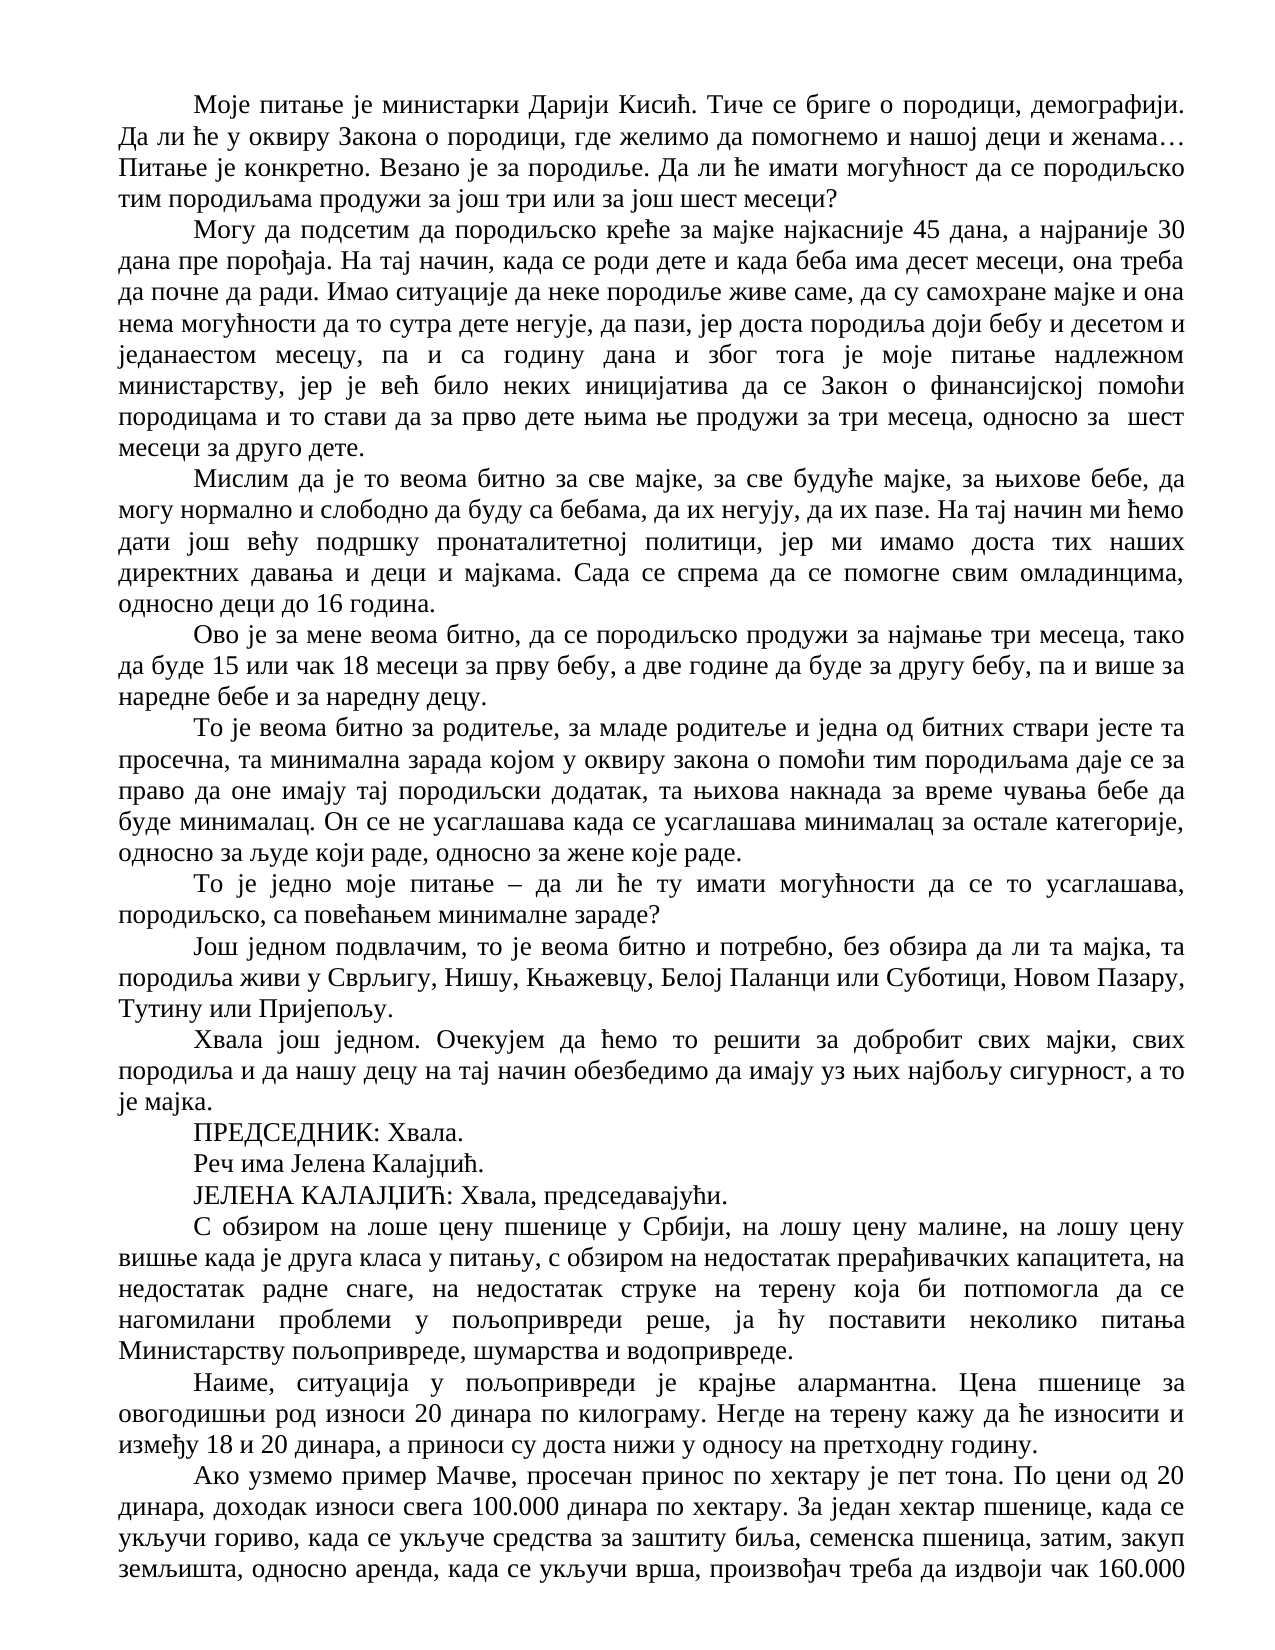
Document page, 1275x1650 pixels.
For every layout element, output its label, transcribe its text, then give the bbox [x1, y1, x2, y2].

text ПРЕДСЕДНИК: Хвала. [118, 1116, 1186, 1148]
text То је једно моје питање – да ли ће ту имати могућности да се то усаглашава, породиљско, са повећањем минималне зараде? [118, 867, 1186, 929]
text Хвала још једном. Очекујем да ћемо то решити за добробит свих мајки, свих породиља и да нашу децу на тај начин обезбедимо да имају уз њих најбољу сигурност, а то је мајка. [118, 1023, 1186, 1116]
text Реч има Јелена Калајџић. [118, 1148, 1186, 1179]
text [118, 1459, 1186, 1584]
text Моје питање је министарки Дарији Кисић. Тиче се бриге о породици, демографији. Да ли ће у оквиру Закона о породици, где желимо да помогнемо и нашој деци и женама… Питање је конкретно. Везано је за породиље. Да ли ће имати могућност да се породиљско тим породиљама продужи за још три или за још шест месеци? [118, 89, 1186, 213]
text Ово је за мене веома битно, да се породиљско продужи за најмање три месеца, тако да буде 15 или чак 18 месеци за прву бебу, а две године да буде за другу бебу, па и више за наредне бебе и за наредну децу. [118, 618, 1186, 712]
text С обзиром на лоше цену пшенице у Србији, на лошу цену малине, на лошу цену вишње када је друга класа у питању, с обзиром на недостатак прерађивачких капацитета, на недостатак радне снаге, на недостатак струке на терену која би потпомогла да се нагомилани проблеми у пољопривреди реше, ја ћу поставити неколико питања Министарству пољопривреде, шумарства и водопривреде. [118, 1210, 1186, 1366]
text Наиме, ситуација у пољопривреди је крајње алармантна. Цена пшенице за овогодишњи род износи 20 динара по килограму. Негде на терену кажу да ће износити и између 18 и 20 динара, а приноси су доста нижи у односу на претходну годину. [118, 1366, 1186, 1459]
text Мислим да је то веома битно за све мајке, за све будуће мајке, за њихове бебе, да могу нормално и слободно да буду са бебама, да их негују, да их пазе. На тај начин ми ћемо дати још већу подршку пронаталитетној политици, јер ми имамо доста тих наших директних давања и деци и мајкама. Сада се спрема да се помогне свим омладинцима, односно деци до 16 година. [118, 462, 1186, 618]
text То је веома битно за родитеље, за младе родитеље и једна од битних ствари јесте та просечна, та минимална зарада којом у оквиру закона о помоћи тим породиљама даје се за право да оне имају тај породиљски додатак, та њихова накнада за време чувања бебе да буде минималац. Он се не усаглашава када се усаглашава минималац за остале категорије, односно за људе који раде, односно за жене које раде. [118, 712, 1186, 867]
text ЈЕЛЕНА КАЛАЈЏИЋ: Хвала, председавајући. [118, 1179, 1186, 1210]
text Још једном подвлачим, то је веома битно и потребно, без обзира да ли та мајка, та породиља живи у Сврљигу, Нишу, Књажевцу, Белој Паланци или Суботици, Новом Пазару, Тутину или Пријепољу. [118, 929, 1186, 1023]
text Могу да подсетим да породиљско креће за мајке најкасније 45 дана, а најраније 30 дана пре порођаја. На тај начин, када се роди дете и када беба има десет месеци, она треба да почне да ради. Имао ситуације да неке породиље живе саме, да су самохране мајке и она нема могућности да то сутра дете негује, да пази, јер доста породиља доји бебу и десетом и једанаестом месецу, па и са годину дана и због тога је моје питање надлежном министарству, јер је већ било неких иницијатива да се Закон о финансијској помоћи породицама и то стави да за прво дете њима ње продужи за три месеца, односно за шест месеци за друго дете. [118, 213, 1186, 462]
